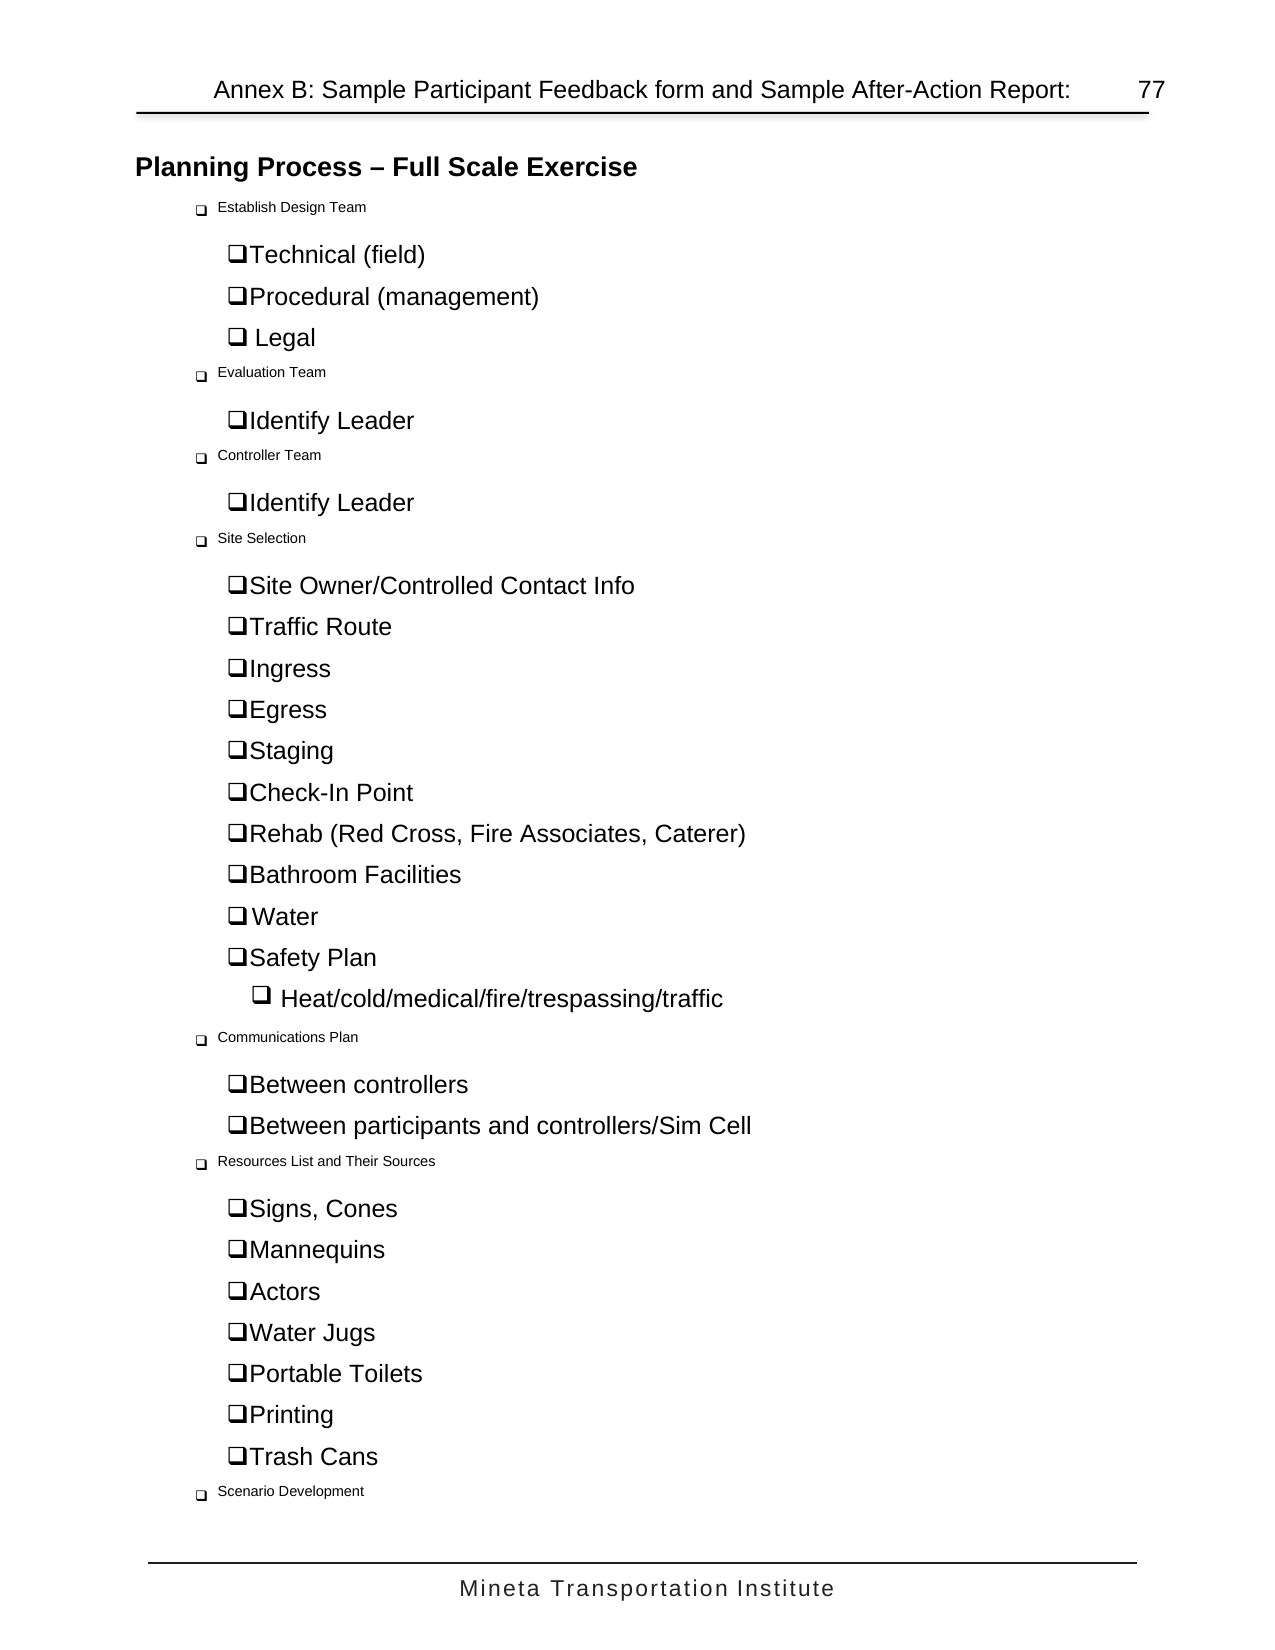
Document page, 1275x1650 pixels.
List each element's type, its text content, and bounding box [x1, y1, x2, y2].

list Printing [226, 1401, 1151, 1429]
list Bathroom Facilities [226, 860, 1151, 889]
list Signs, Cones [226, 1194, 1151, 1223]
list Evaluation Team [195, 364, 1151, 393]
list Staging [226, 736, 1151, 765]
list Site Owner/Controlled Contact Info [226, 571, 1151, 600]
list Water Jugs [226, 1318, 1151, 1347]
list Establish Design Team [195, 199, 1151, 228]
list Portable Toilets [226, 1359, 1151, 1388]
text Heat/cold/medical/fire/trespassing/traffic [250, 984, 1151, 1013]
list Site Selection [195, 529, 1151, 558]
list Identify Leader [226, 488, 1151, 517]
list Ingress [226, 653, 1151, 682]
list Rehab (Red Cross, Fire Associates, Caterer) [226, 819, 1151, 848]
list Traffic Route [226, 612, 1151, 641]
list Water [226, 902, 1151, 931]
list Between controllers [226, 1070, 1151, 1099]
list Actors [226, 1276, 1151, 1305]
list Egress [226, 695, 1151, 724]
list Mannequins [226, 1235, 1151, 1264]
list Safety Plan [226, 943, 1151, 972]
list Procedural (management) [226, 282, 1151, 311]
list Check-In Point [226, 778, 1151, 806]
list Controller Team [195, 447, 1151, 476]
list Trash Cans [226, 1442, 1151, 1471]
text Planning Process – Full Scale Exercise [135, 151, 1151, 182]
list Resources List and Their Sources [195, 1152, 1151, 1181]
list Communications Plan [195, 1028, 1151, 1057]
list Technical (field) [226, 240, 1151, 269]
list Scenario Development [195, 1483, 1151, 1512]
list Identify Leader [226, 406, 1151, 434]
list Legal [226, 323, 1151, 352]
list Between participants and controllers/Sim Cell [226, 1111, 1151, 1140]
